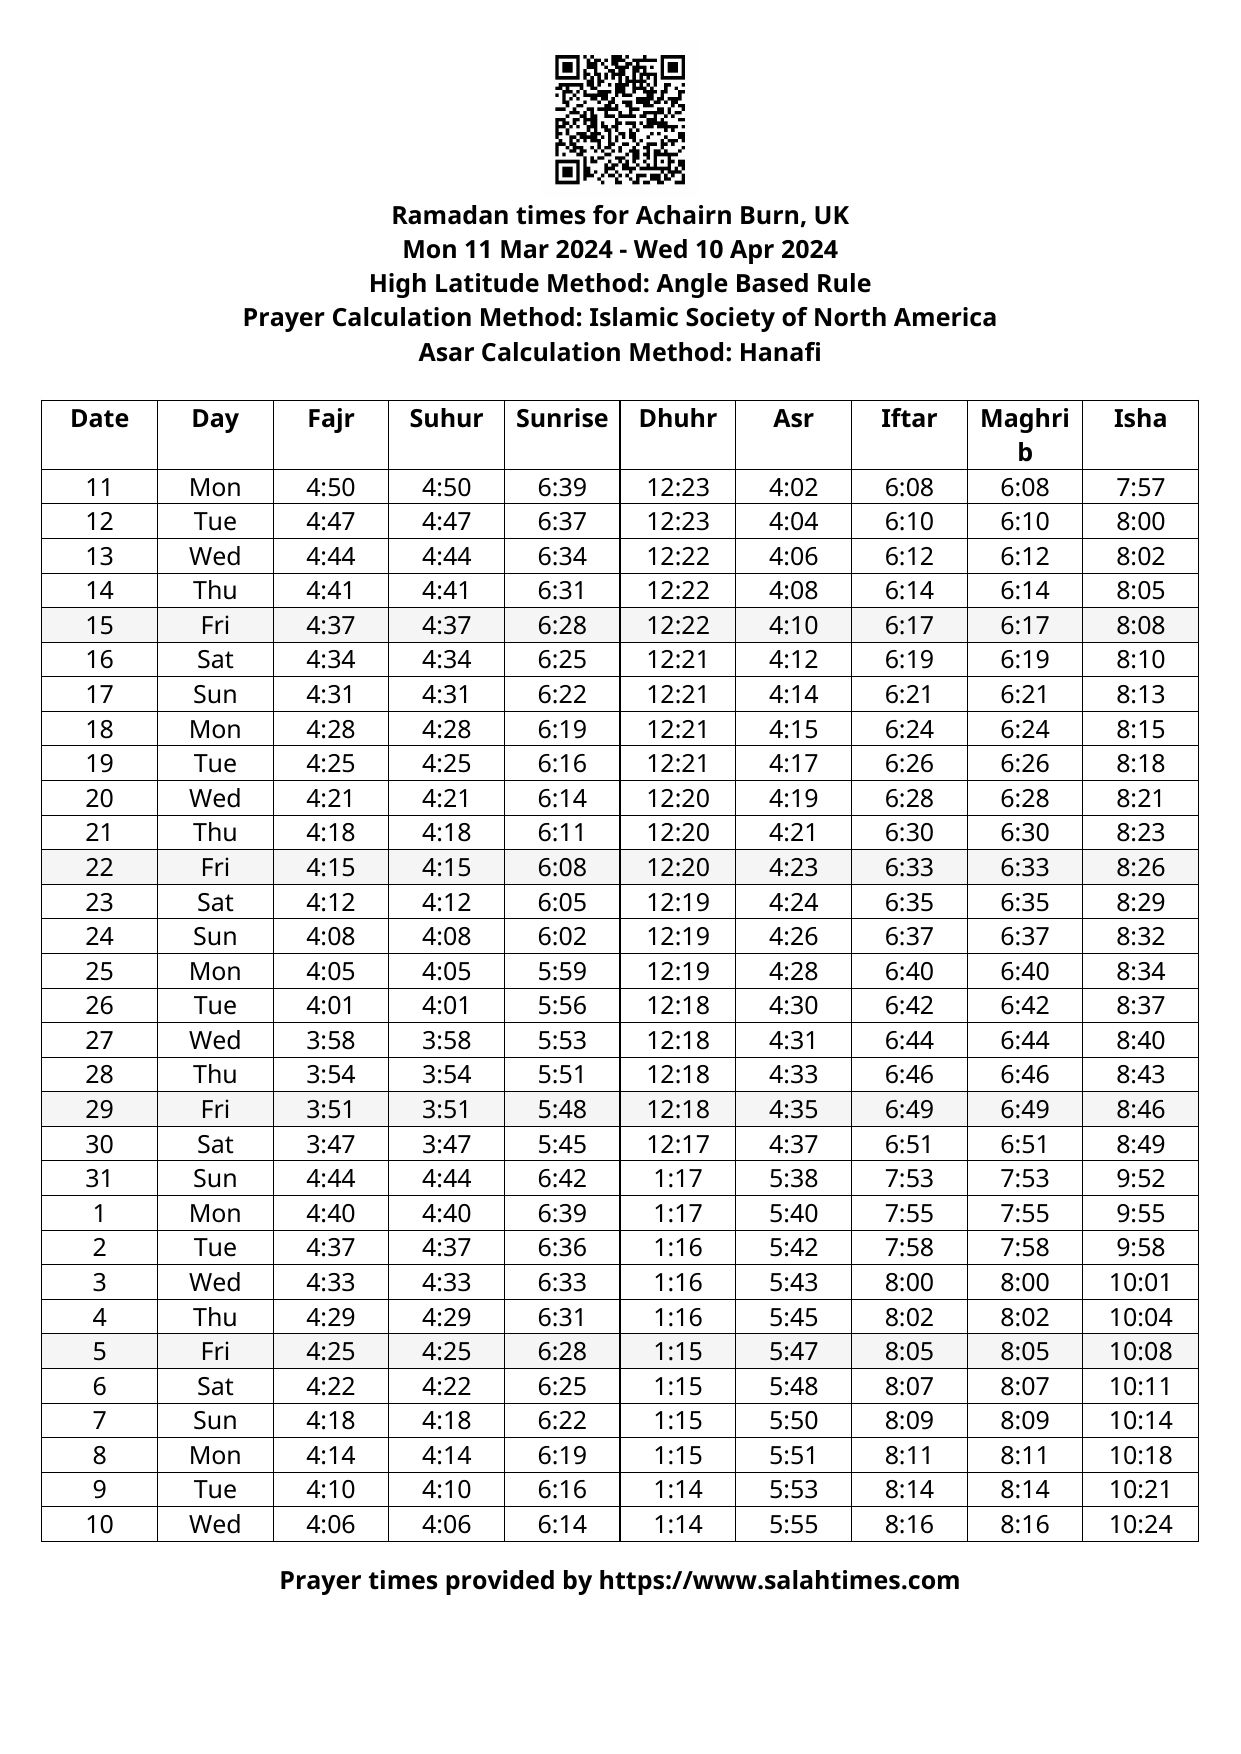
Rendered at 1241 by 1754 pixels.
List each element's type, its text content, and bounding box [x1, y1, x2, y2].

table_cell 4:40 [274, 1196, 388, 1229]
table_cell 6:35 [968, 885, 1082, 918]
table_cell 29 [42, 1092, 157, 1126]
table_cell 4:28 [274, 712, 388, 745]
table_cell 4:37 [389, 608, 504, 642]
table_cell 10:21 [1083, 1473, 1198, 1506]
table_cell 13 [42, 539, 157, 572]
table_cell 1:14 [621, 1507, 735, 1541]
table_cell 12:19 [621, 954, 735, 987]
table_cell 1:15 [621, 1438, 735, 1472]
table_cell 6:08 [852, 470, 967, 503]
table_cell 5:42 [736, 1231, 851, 1264]
table_cell 3:58 [274, 1023, 388, 1057]
table_cell 6:19 [505, 1438, 619, 1472]
table_cell 4:41 [274, 574, 388, 607]
table_cell 6:25 [505, 643, 619, 676]
table_cell 4:01 [274, 989, 388, 1022]
table_cell 3:58 [389, 1023, 504, 1057]
table_cell 4:25 [274, 1334, 388, 1368]
table_cell 6:49 [968, 1092, 1082, 1126]
table_cell 7:55 [968, 1196, 1082, 1229]
table_cell 6:14 [505, 1507, 619, 1541]
table_cell 8:09 [852, 1404, 967, 1437]
table_cell 5:48 [505, 1092, 619, 1126]
table_cell 1:15 [621, 1334, 735, 1368]
table_cell 7:53 [852, 1161, 967, 1195]
table_header Asr [736, 401, 851, 469]
table_cell 4:28 [389, 712, 504, 745]
table_cell 8:15 [1083, 712, 1198, 745]
table_header Day [158, 401, 273, 469]
table_cell 6:28 [505, 608, 619, 642]
table_cell 11 [42, 470, 157, 503]
table_cell 3:54 [389, 1058, 504, 1091]
table_cell 12:21 [621, 677, 735, 711]
table_cell 12:18 [621, 1023, 735, 1057]
table_cell 4:14 [389, 1438, 504, 1472]
table_cell 9 [42, 1473, 157, 1506]
table_cell 8:02 [968, 1300, 1082, 1333]
table_cell 20 [42, 781, 157, 814]
table_cell 4:25 [389, 746, 504, 780]
table_cell 6:37 [505, 504, 619, 538]
table_cell Mon [158, 470, 273, 503]
table_cell 6:39 [505, 470, 619, 503]
table_cell 4:31 [736, 1023, 851, 1057]
table_cell 6:46 [968, 1058, 1082, 1091]
table_cell 7:58 [852, 1231, 967, 1264]
table_cell 8:08 [1083, 608, 1198, 642]
table_cell Mon [158, 1438, 273, 1472]
table_cell 8:02 [1083, 539, 1198, 572]
table_cell 6:14 [505, 781, 619, 814]
table_cell 12 [42, 504, 157, 538]
table_cell 6:17 [968, 608, 1082, 642]
table_cell 6:22 [505, 1404, 619, 1437]
table_cell 14 [42, 574, 157, 607]
table_cell 4:24 [736, 885, 851, 918]
table_cell 27 [42, 1023, 157, 1057]
table_cell 6:16 [505, 746, 619, 780]
table_cell 12:22 [621, 574, 735, 607]
table_cell 4:47 [274, 504, 388, 538]
table_cell 4:33 [274, 1265, 388, 1299]
table_cell 19 [42, 746, 157, 780]
table_cell 4:34 [274, 643, 388, 676]
table_cell 4:44 [389, 539, 504, 572]
table_cell Tue [158, 989, 273, 1022]
table_cell 8:09 [968, 1404, 1082, 1437]
table_cell 4:21 [274, 781, 388, 814]
table_cell 6:49 [852, 1092, 967, 1126]
table_cell 9:58 [1083, 1231, 1198, 1264]
table_cell 5 [42, 1334, 157, 1368]
table_cell 4:31 [274, 677, 388, 711]
table_cell 7:55 [852, 1196, 967, 1229]
table_cell 12:17 [621, 1127, 735, 1160]
table_cell Mon [158, 954, 273, 987]
table_cell 6:14 [852, 574, 967, 607]
table_cell 9:52 [1083, 1161, 1198, 1195]
table_cell 4 [42, 1300, 157, 1333]
table_cell 6:24 [852, 712, 967, 745]
table_cell Sat [158, 1127, 273, 1160]
table_cell 3:47 [274, 1127, 388, 1160]
table_cell 4:47 [389, 504, 504, 538]
table_cell Fri [158, 1092, 273, 1126]
table_cell 6:19 [505, 712, 619, 745]
table_cell 8:16 [852, 1507, 967, 1541]
table_cell 4:15 [736, 712, 851, 745]
table_cell 8:14 [968, 1473, 1082, 1506]
table_cell Wed [158, 1023, 273, 1057]
table_cell 4:08 [274, 919, 388, 953]
table_cell 6:37 [968, 919, 1082, 953]
table_cell 8:00 [1083, 504, 1198, 538]
table_cell Sat [158, 1369, 273, 1402]
table_cell Fri [158, 1334, 273, 1368]
table_cell 6:30 [852, 816, 967, 849]
table_cell 6:33 [505, 1265, 619, 1299]
table_cell 10:18 [1083, 1438, 1198, 1472]
table_cell 6:40 [968, 954, 1082, 987]
table_cell 12:21 [621, 643, 735, 676]
table_cell 6:51 [968, 1127, 1082, 1160]
table_cell 4:22 [274, 1369, 388, 1402]
table_cell 21 [42, 816, 157, 849]
table_cell 8:18 [1083, 746, 1198, 780]
table_cell 6:46 [852, 1058, 967, 1091]
table_cell 10:01 [1083, 1265, 1198, 1299]
table_header Maghrib [968, 401, 1082, 469]
table_cell Thu [158, 1058, 273, 1091]
table_cell 4:14 [274, 1438, 388, 1472]
table_cell Tue [158, 1231, 273, 1264]
table_cell 4:33 [389, 1265, 504, 1299]
table_cell 4:37 [274, 608, 388, 642]
table_cell 8:49 [1083, 1127, 1198, 1160]
table_cell 8:00 [968, 1265, 1082, 1299]
table_cell 7:53 [968, 1161, 1082, 1195]
table_cell 12:20 [621, 781, 735, 814]
table_cell 1:16 [621, 1265, 735, 1299]
table_cell 6:44 [852, 1023, 967, 1057]
table_cell 6:31 [505, 1300, 619, 1333]
table_cell 6:19 [968, 643, 1082, 676]
table_cell 6:12 [852, 539, 967, 572]
table_cell 6:28 [968, 781, 1082, 814]
table_cell 6:05 [505, 885, 619, 918]
table_cell 12:21 [621, 712, 735, 745]
table_header Iftar [852, 401, 967, 469]
table_cell Sun [158, 1404, 273, 1437]
table_cell 3 [42, 1265, 157, 1299]
table_cell 6:42 [968, 989, 1082, 1022]
table_cell 8:07 [968, 1369, 1082, 1402]
table_cell 4:28 [736, 954, 851, 987]
table_cell 6:25 [505, 1369, 619, 1402]
table_cell 5:48 [736, 1369, 851, 1402]
table_cell 4:15 [274, 850, 388, 884]
table_cell 6:28 [505, 1334, 619, 1368]
table_cell 4:44 [274, 539, 388, 572]
table_cell 4:50 [389, 470, 504, 503]
table_cell 12:21 [621, 746, 735, 780]
table_cell 4:22 [389, 1369, 504, 1402]
table_cell 8:10 [1083, 643, 1198, 676]
table_cell 4:37 [736, 1127, 851, 1160]
table_cell 4:06 [389, 1507, 504, 1541]
table_cell 8:14 [852, 1473, 967, 1506]
table_cell 1:14 [621, 1473, 735, 1506]
table_cell 3:51 [389, 1092, 504, 1126]
table_cell 4:12 [274, 885, 388, 918]
table_header Sunrise [505, 401, 619, 469]
table_cell 8:40 [1083, 1023, 1198, 1057]
picture [542, 41, 699, 198]
table_cell 4:40 [389, 1196, 504, 1229]
table_cell 8:07 [852, 1369, 967, 1402]
table_cell 6:26 [852, 746, 967, 780]
table_cell 4:29 [389, 1300, 504, 1333]
table_cell 16 [42, 643, 157, 676]
table_cell 6:08 [505, 850, 619, 884]
table_cell 6:42 [505, 1161, 619, 1195]
table_cell 8:23 [1083, 816, 1198, 849]
table_cell Thu [158, 1300, 273, 1333]
table_cell 12:20 [621, 816, 735, 849]
table_cell 5:38 [736, 1161, 851, 1195]
table_cell 6:37 [852, 919, 967, 953]
text Mon 11 Mar 2024 - Wed 10 Apr 2024 [42, 232, 1198, 266]
table_cell 5:43 [736, 1265, 851, 1299]
table_cell 7:58 [968, 1231, 1082, 1264]
table_cell 4:18 [274, 816, 388, 849]
table_cell 4:10 [736, 608, 851, 642]
table_cell 1:17 [621, 1196, 735, 1229]
table_cell 4:33 [736, 1058, 851, 1091]
table_cell 6:26 [968, 746, 1082, 780]
table_cell 30 [42, 1127, 157, 1160]
table_cell 10:24 [1083, 1507, 1198, 1541]
table_cell 8:13 [1083, 677, 1198, 711]
table_cell 1:15 [621, 1404, 735, 1437]
table_cell 6:14 [968, 574, 1082, 607]
table_cell 8:26 [1083, 850, 1198, 884]
table_cell 6:44 [968, 1023, 1082, 1057]
text Ramadan times for Achairn Burn, UK [42, 198, 1198, 232]
table_cell 8 [42, 1438, 157, 1472]
table_cell 5:47 [736, 1334, 851, 1368]
table_cell 4:50 [274, 470, 388, 503]
table_cell Sat [158, 885, 273, 918]
table_cell 4:04 [736, 504, 851, 538]
table_cell 4:06 [736, 539, 851, 572]
table_cell 6:30 [968, 816, 1082, 849]
table_cell 5:51 [505, 1058, 619, 1091]
table_cell 4:01 [389, 989, 504, 1022]
table_header Date [42, 401, 157, 469]
table_cell 1:16 [621, 1231, 735, 1264]
table_cell 8:43 [1083, 1058, 1198, 1091]
text Prayer times provided by https://www.salahtimes.com [42, 1563, 1198, 1597]
table_cell 9:55 [1083, 1196, 1198, 1229]
table_cell Wed [158, 1507, 273, 1541]
table_cell 8:21 [1083, 781, 1198, 814]
table_cell 8:05 [852, 1334, 967, 1368]
table_cell 7:57 [1083, 470, 1198, 503]
table_cell Mon [158, 1196, 273, 1229]
table_cell Sun [158, 677, 273, 711]
table_cell 4:15 [389, 850, 504, 884]
table_cell 1:15 [621, 1369, 735, 1402]
table_cell 10 [42, 1507, 157, 1541]
table_cell Tue [158, 746, 273, 780]
table_cell 4:05 [274, 954, 388, 987]
table_cell 3:47 [389, 1127, 504, 1160]
table_cell 6:42 [852, 989, 967, 1022]
table_cell Sun [158, 919, 273, 953]
table_cell Thu [158, 816, 273, 849]
table_cell 12:19 [621, 919, 735, 953]
table_cell 4:19 [736, 781, 851, 814]
table_cell Wed [158, 1265, 273, 1299]
text Asar Calculation Method: Hanafi [42, 334, 1198, 368]
table_header Dhuhr [621, 401, 735, 469]
table_cell 6:35 [852, 885, 967, 918]
table_cell Thu [158, 574, 273, 607]
table_cell 22 [42, 850, 157, 884]
table_cell 4:44 [389, 1161, 504, 1195]
table_cell 17 [42, 677, 157, 711]
table_cell 8:11 [968, 1438, 1082, 1472]
table_cell 6:02 [505, 919, 619, 953]
table_cell 5:45 [736, 1300, 851, 1333]
table_cell 8:46 [1083, 1092, 1198, 1126]
table_cell 4:12 [389, 885, 504, 918]
table_cell 18 [42, 712, 157, 745]
table_cell 31 [42, 1161, 157, 1195]
table_cell 4:06 [274, 1507, 388, 1541]
table_cell Sun [158, 1161, 273, 1195]
table_cell 7 [42, 1404, 157, 1437]
table_cell 12:23 [621, 470, 735, 503]
table_cell 25 [42, 954, 157, 987]
table_cell 4:14 [736, 677, 851, 711]
table_cell 2 [42, 1231, 157, 1264]
table_cell 8:37 [1083, 989, 1198, 1022]
table_cell 3:54 [274, 1058, 388, 1091]
table_cell 4:18 [389, 816, 504, 849]
table_cell 6:08 [968, 470, 1082, 503]
table_cell 4:30 [736, 989, 851, 1022]
table_cell 4:18 [274, 1404, 388, 1437]
table_cell 28 [42, 1058, 157, 1091]
table_cell Sat [158, 643, 273, 676]
table_cell 12:19 [621, 885, 735, 918]
table_cell 12:20 [621, 850, 735, 884]
table_cell 8:05 [1083, 574, 1198, 607]
table_cell 4:17 [736, 746, 851, 780]
table_cell 12:18 [621, 989, 735, 1022]
table_cell Fri [158, 850, 273, 884]
table_cell 6:21 [968, 677, 1082, 711]
table_cell Mon [158, 712, 273, 745]
table_cell Fri [158, 608, 273, 642]
table_cell 8:16 [968, 1507, 1082, 1541]
table_cell 1:17 [621, 1161, 735, 1195]
table_cell 6:19 [852, 643, 967, 676]
table_cell 6:31 [505, 574, 619, 607]
table_cell 4:25 [389, 1334, 504, 1368]
table_cell Wed [158, 781, 273, 814]
table_cell 8:00 [852, 1265, 967, 1299]
table_cell 8:02 [852, 1300, 967, 1333]
table_cell 5:50 [736, 1404, 851, 1437]
table_cell 4:05 [389, 954, 504, 987]
table_cell Wed [158, 539, 273, 572]
table_cell 4:08 [736, 574, 851, 607]
table_cell 12:22 [621, 539, 735, 572]
table_cell 10:11 [1083, 1369, 1198, 1402]
text High Latitude Method: Angle Based Rule [42, 266, 1198, 300]
table_cell 10:08 [1083, 1334, 1198, 1368]
table_cell 4:02 [736, 470, 851, 503]
table_cell 12:23 [621, 504, 735, 538]
table_cell 8:32 [1083, 919, 1198, 953]
table_cell 6 [42, 1369, 157, 1402]
table_cell Tue [158, 1473, 273, 1506]
table_cell 15 [42, 608, 157, 642]
table_cell 4:21 [389, 781, 504, 814]
table_cell 10:04 [1083, 1300, 1198, 1333]
table_cell 5:59 [505, 954, 619, 987]
table_cell 4:12 [736, 643, 851, 676]
table_cell 10:14 [1083, 1404, 1198, 1437]
table_header Isha [1083, 401, 1198, 469]
table_cell 5:51 [736, 1438, 851, 1472]
table_cell 26 [42, 989, 157, 1022]
table_header Suhur [389, 401, 504, 469]
table_cell 12:22 [621, 608, 735, 642]
table_cell 8:34 [1083, 954, 1198, 987]
table_cell 6:39 [505, 1196, 619, 1229]
table_cell 6:12 [968, 539, 1082, 572]
table_cell 1:16 [621, 1300, 735, 1333]
table_cell 6:36 [505, 1231, 619, 1264]
table_cell 4:10 [389, 1473, 504, 1506]
table_cell 6:33 [968, 850, 1082, 884]
table_cell 5:45 [505, 1127, 619, 1160]
table_cell 23 [42, 885, 157, 918]
table_cell 1 [42, 1196, 157, 1229]
table_cell 5:53 [505, 1023, 619, 1057]
table_cell 6:17 [852, 608, 967, 642]
text Prayer Calculation Method: Islamic Society of North America [42, 300, 1198, 334]
table_cell 6:28 [852, 781, 967, 814]
table_header Fajr [274, 401, 388, 469]
table_cell 6:51 [852, 1127, 967, 1160]
table_cell Tue [158, 504, 273, 538]
table_cell 5:55 [736, 1507, 851, 1541]
table_cell 6:10 [968, 504, 1082, 538]
table_cell 5:53 [736, 1473, 851, 1506]
table_cell 4:08 [389, 919, 504, 953]
table_cell 8:05 [968, 1334, 1082, 1368]
table_cell 6:40 [852, 954, 967, 987]
table_cell 4:21 [736, 816, 851, 849]
table_cell 6:34 [505, 539, 619, 572]
table_cell 12:18 [621, 1058, 735, 1091]
table_cell 4:37 [274, 1231, 388, 1264]
table_cell 24 [42, 919, 157, 953]
table_cell 6:11 [505, 816, 619, 849]
table_cell 8:11 [852, 1438, 967, 1472]
table_cell 4:41 [389, 574, 504, 607]
table_cell 6:16 [505, 1473, 619, 1506]
table_cell 6:22 [505, 677, 619, 711]
table_cell 4:25 [274, 746, 388, 780]
table_cell 4:29 [274, 1300, 388, 1333]
table_cell 4:31 [389, 677, 504, 711]
table_cell 5:40 [736, 1196, 851, 1229]
table_cell 4:44 [274, 1161, 388, 1195]
table_cell 4:10 [274, 1473, 388, 1506]
table_cell 3:51 [274, 1092, 388, 1126]
table_cell 4:23 [736, 850, 851, 884]
table_cell 6:24 [968, 712, 1082, 745]
table_cell 12:18 [621, 1092, 735, 1126]
table_cell 6:10 [852, 504, 967, 538]
table_cell 4:18 [389, 1404, 504, 1437]
table_cell 4:35 [736, 1092, 851, 1126]
table_cell 4:37 [389, 1231, 504, 1264]
table_cell 6:21 [852, 677, 967, 711]
table_cell 4:26 [736, 919, 851, 953]
table_cell 6:33 [852, 850, 967, 884]
table_cell 5:56 [505, 989, 619, 1022]
table_cell 4:34 [389, 643, 504, 676]
table_cell 8:29 [1083, 885, 1198, 918]
